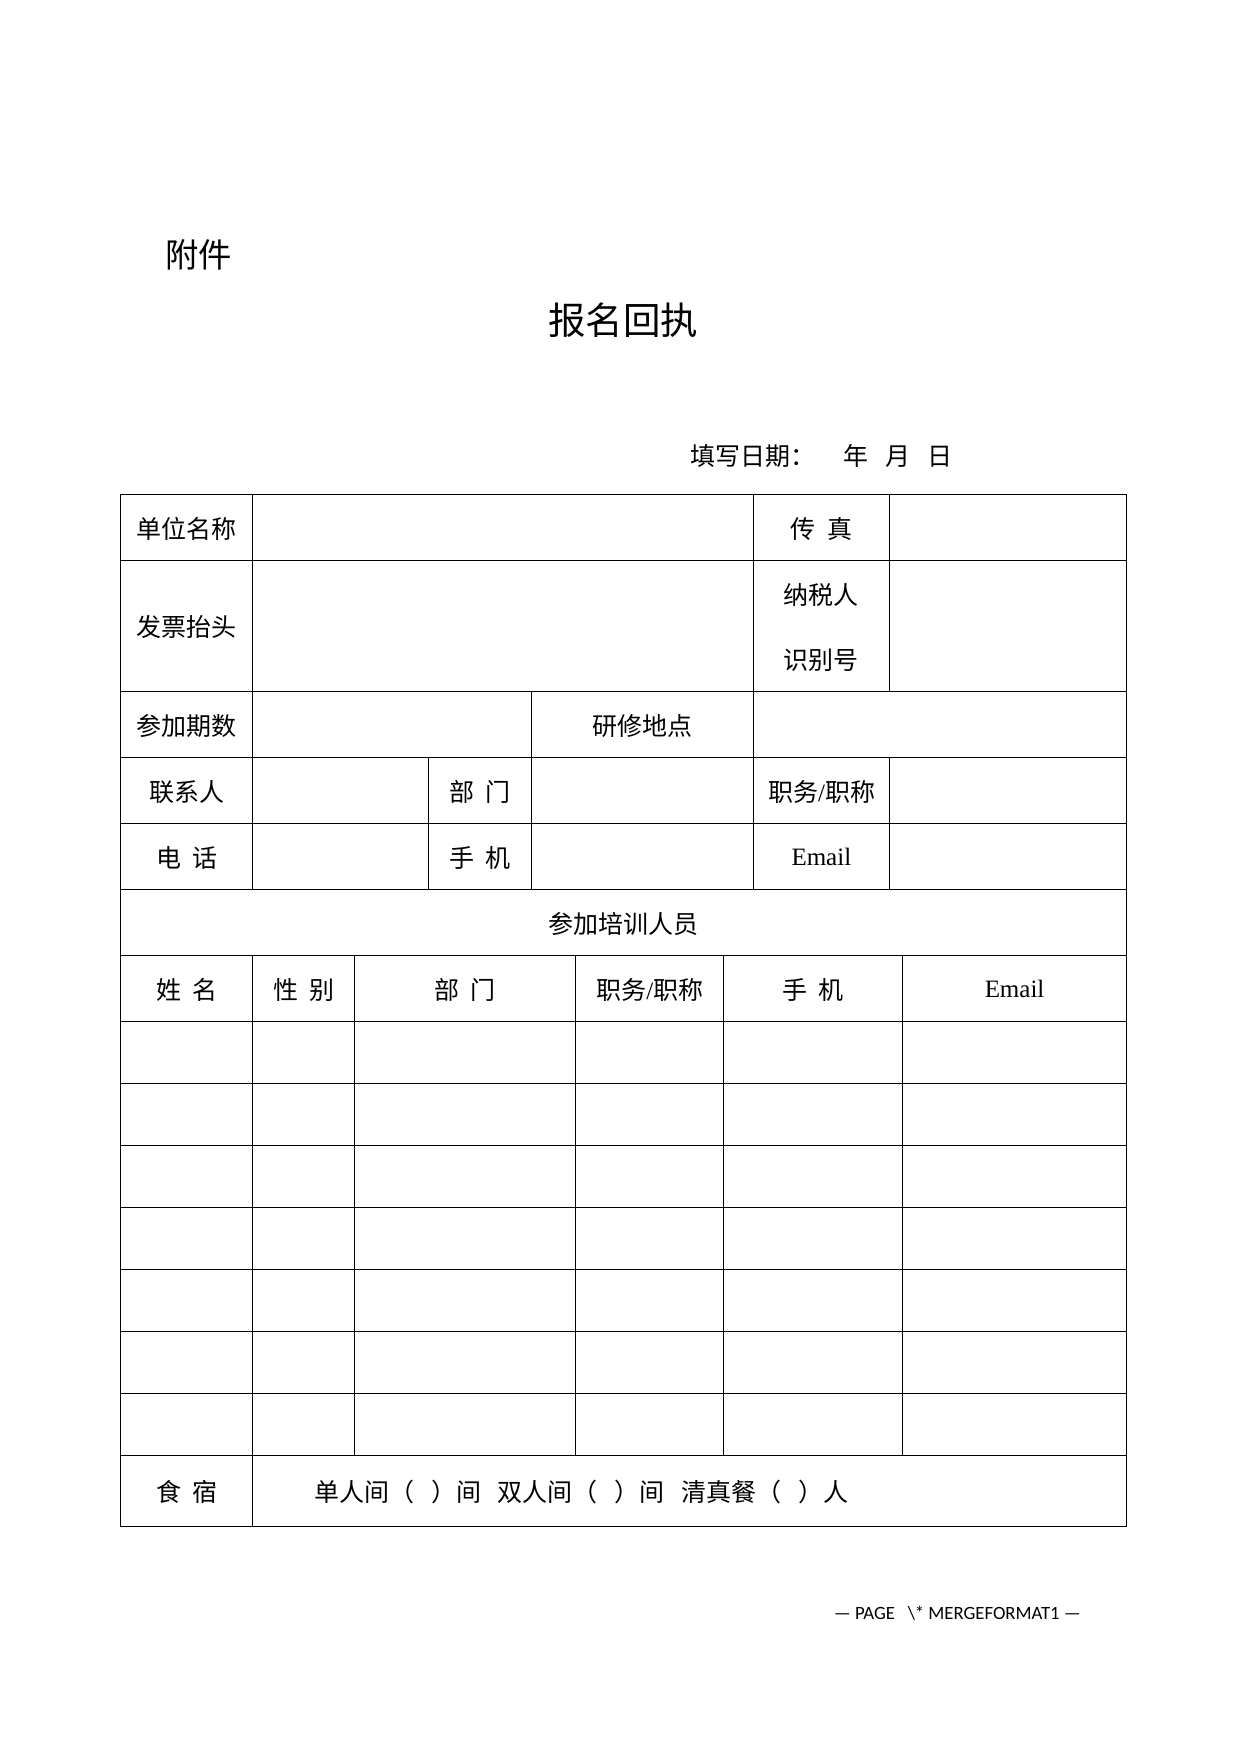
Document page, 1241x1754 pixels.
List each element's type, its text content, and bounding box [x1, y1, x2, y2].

table_cell [724, 1146, 902, 1207]
table_header [253, 495, 753, 560]
table_cell 姓 名 [121, 956, 252, 1021]
table_cell [890, 824, 1126, 889]
table_cell [121, 1332, 252, 1393]
table_cell [355, 1084, 575, 1145]
table_cell 职务/职称 [576, 956, 723, 1021]
table_cell [724, 1270, 902, 1331]
table_cell [355, 1022, 575, 1083]
table_cell [355, 1208, 575, 1269]
table_header 传 真 [754, 495, 889, 560]
table_cell [253, 561, 753, 691]
table_cell [903, 1332, 1126, 1393]
table_cell [253, 1394, 354, 1455]
table_cell [253, 1270, 354, 1331]
table_cell Email [754, 824, 889, 889]
table_cell [253, 758, 428, 823]
table_cell [576, 1146, 723, 1207]
table_cell 食 宿 [121, 1456, 252, 1526]
table_cell [253, 1332, 354, 1393]
table_cell [253, 1146, 354, 1207]
table_cell 参加期数 [121, 692, 252, 757]
text 附件 [165, 221, 1081, 286]
table_cell 手 机 [724, 956, 902, 1021]
table_cell [903, 1146, 1126, 1207]
table_cell [724, 1332, 902, 1393]
table_cell [355, 1146, 575, 1207]
table_cell [253, 692, 531, 757]
table_cell [724, 1084, 902, 1145]
table_cell [754, 692, 1126, 757]
table_cell [903, 1394, 1126, 1455]
table_cell [576, 1022, 723, 1083]
table_cell [532, 824, 753, 889]
table_cell [355, 1394, 575, 1455]
table_cell [121, 1022, 252, 1083]
table_cell [903, 1270, 1126, 1331]
table_cell [355, 1332, 575, 1393]
table_cell 电 话 [121, 824, 252, 889]
table_cell [890, 561, 1126, 691]
table_cell 参加培训人员 [121, 890, 1126, 955]
table_cell [121, 1208, 252, 1269]
table_cell [724, 1394, 902, 1455]
table_header [890, 495, 1126, 560]
table_cell 发票抬头 [121, 561, 252, 691]
table_cell [576, 1270, 723, 1331]
table_cell [121, 1146, 252, 1207]
table_header 单位名称 [121, 495, 252, 560]
table_cell Email [903, 956, 1126, 1021]
table_cell [576, 1208, 723, 1269]
text 报名回执 [165, 286, 1081, 351]
table_cell 职务/职称 [754, 758, 889, 823]
table_cell [253, 1022, 354, 1083]
table_cell [121, 1084, 252, 1145]
table_cell 部 门 [355, 956, 575, 1021]
table_cell [890, 758, 1126, 823]
table_cell 单人间（ ）间 双人间（ ）间 清真餐（ ）人 [253, 1456, 1126, 1526]
text 填写日期： 年 月 日 [165, 422, 1081, 487]
table_cell [532, 758, 753, 823]
table_cell [121, 1270, 252, 1331]
table_cell [724, 1208, 902, 1269]
table_cell 研修地点 [532, 692, 753, 757]
table_cell 联系人 [121, 758, 252, 823]
table_cell 性 别 [253, 956, 354, 1021]
table_cell [576, 1084, 723, 1145]
table_cell [903, 1208, 1126, 1269]
table_cell [253, 1084, 354, 1145]
table_cell [355, 1270, 575, 1331]
table_cell [903, 1084, 1126, 1145]
table_cell [724, 1022, 902, 1083]
table_cell 纳税人 识别号 [754, 561, 889, 691]
table_cell 部 门 [429, 758, 531, 823]
table_cell 手 机 [429, 824, 531, 889]
table_cell [253, 1208, 354, 1269]
table_cell [576, 1394, 723, 1455]
table_cell [121, 1394, 252, 1455]
table_cell [253, 824, 428, 889]
table_cell [576, 1332, 723, 1393]
table_cell [903, 1022, 1126, 1083]
